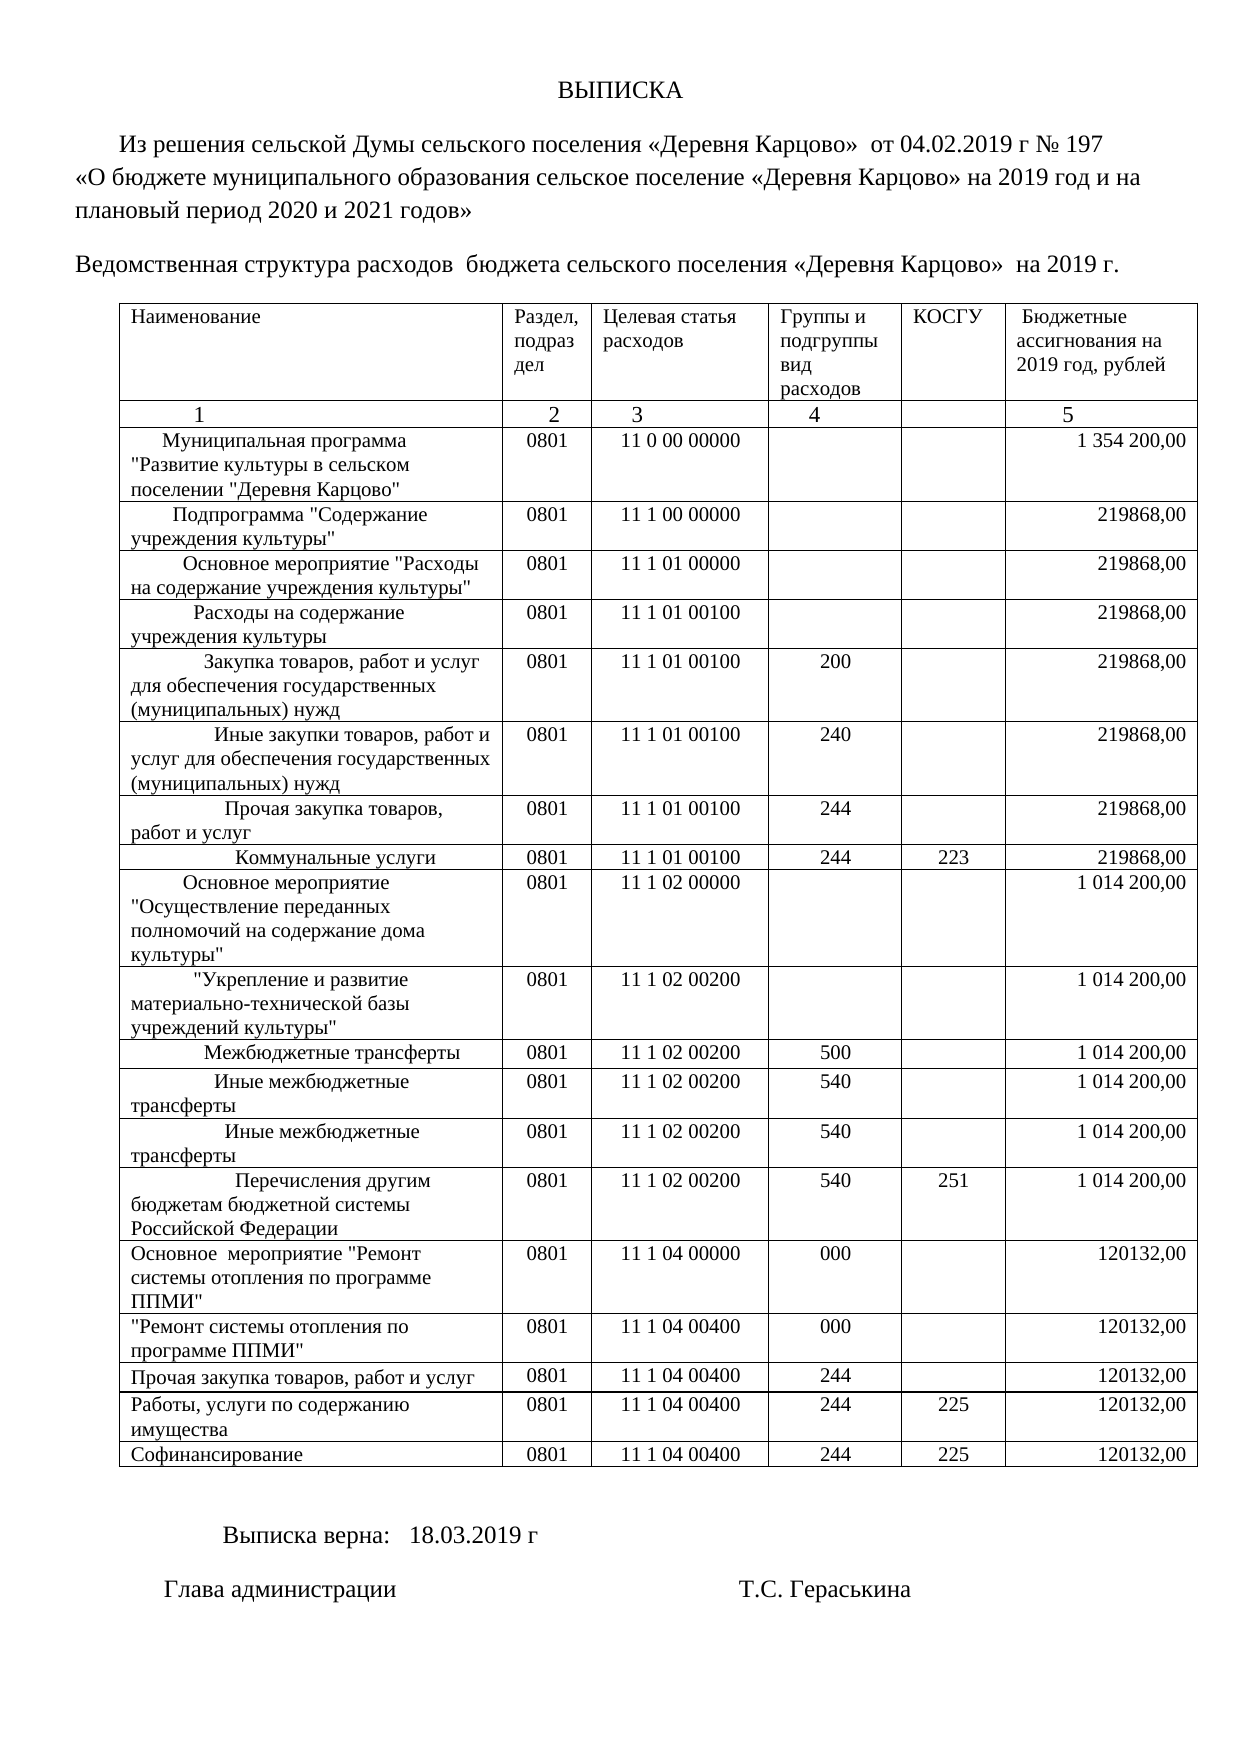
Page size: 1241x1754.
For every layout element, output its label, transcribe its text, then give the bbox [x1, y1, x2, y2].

table_cell [902, 1241, 1005, 1313]
table_cell 0801 [503, 428, 591, 501]
table_cell 0801 [503, 1119, 591, 1167]
table_cell 219868,00 [1006, 649, 1197, 721]
table_cell Прочая закупка товаров, работ и услуг [120, 796, 502, 844]
table_cell [769, 502, 901, 550]
table_cell 11 1 02 00200 [592, 1069, 768, 1117]
table_cell 0801 [503, 649, 591, 721]
table_cell 120132,00 [1006, 1363, 1197, 1391]
table_cell Расходы на содержание учреждения культуры [120, 600, 502, 648]
table_cell 1 014 200,00 [1006, 870, 1197, 966]
table_cell 225 [902, 1442, 1005, 1466]
table_cell 244 [769, 1393, 901, 1441]
table_cell Основное мероприятие "Ремонт системы отопления по программе ППМИ" [120, 1241, 502, 1313]
table_cell Иные межбюджетные трансферты [120, 1069, 502, 1117]
table_cell 219868,00 [1006, 551, 1197, 599]
table_cell [769, 428, 901, 501]
table_cell [769, 551, 901, 599]
table_cell 1 014 200,00 [1006, 967, 1197, 1039]
table_cell 0801 [503, 722, 591, 794]
table_cell 11 1 02 00000 [592, 870, 768, 966]
table_cell 219868,00 [1006, 600, 1197, 648]
table_cell [902, 1040, 1005, 1068]
table_cell 540 [769, 1168, 901, 1240]
table_cell 2 [503, 401, 591, 427]
text Из решения сельской Думы сельского поселения «Деревня Карцово» от 04.02.2019 г № 197 «О бюджете муниципального образования сельское поселение «Деревня Карцово» на 2019 год и на плановый период 2020 и 2021 годов» [75, 129, 1165, 224]
table_cell 219868,00 [1006, 722, 1197, 794]
table_cell 120132,00 [1006, 1442, 1197, 1466]
table_cell 11 1 01 00100 [592, 649, 768, 721]
table_cell 0801 [503, 551, 591, 599]
table_cell [902, 551, 1005, 599]
table_cell 0801 [503, 1040, 591, 1068]
table_cell 11 1 02 00200 [592, 1119, 768, 1167]
table_cell [902, 600, 1005, 648]
table_cell 0801 [503, 1069, 591, 1117]
table_cell 240 [769, 722, 901, 794]
table_cell 11 1 01 00000 [592, 551, 768, 599]
text Глава администрации Т.С. Гераськина [90, 1574, 1165, 1603]
table_cell 3 [592, 401, 768, 427]
table_cell [902, 649, 1005, 721]
table_cell 000 [769, 1241, 901, 1313]
table_cell 120132,00 [1006, 1241, 1197, 1313]
table_header Бюджетные ассигнования на 2019 год, рублей [1006, 304, 1197, 400]
table_cell 0801 [503, 1241, 591, 1313]
table_cell 11 1 02 00200 [592, 1040, 768, 1068]
table_cell 251 [902, 1168, 1005, 1240]
table_cell 11 1 01 00100 [592, 600, 768, 648]
table_cell Работы, услуги по содержанию имущества [120, 1393, 502, 1441]
table_cell 244 [769, 1363, 901, 1391]
table_cell 0801 [503, 600, 591, 648]
table_cell Софинансирование [120, 1442, 502, 1466]
table_cell 244 [769, 796, 901, 844]
table_cell Перечисления другим бюджетам бюджетной системы Российской Федерации [120, 1168, 502, 1240]
table_cell 11 1 04 00000 [592, 1241, 768, 1313]
table_cell Коммунальные услуги [120, 845, 502, 869]
text Ведомственная структура расходов бюджета сельского поселения «Деревня Карцово» на 2019 г. [75, 249, 1165, 277]
text ВЫПИСКА [75, 75, 1165, 104]
table_cell 0801 [503, 1393, 591, 1441]
table_cell 4 [769, 401, 901, 427]
table_cell 1 354 200,00 [1006, 428, 1197, 501]
table_cell 11 1 02 00200 [592, 1168, 768, 1240]
table_cell [902, 722, 1005, 794]
table_cell 11 1 04 00400 [592, 1393, 768, 1441]
table_cell 11 0 00 00000 [592, 428, 768, 501]
table_cell [902, 870, 1005, 966]
table_cell 0801 [503, 1168, 591, 1240]
table_cell [902, 1069, 1005, 1117]
table_cell 1 014 200,00 [1006, 1168, 1197, 1240]
table_cell 11 1 00 00000 [592, 502, 768, 550]
table_header Целевая статья расходов [592, 304, 768, 400]
table_cell 0801 [503, 870, 591, 966]
table_cell Основное мероприятие "Расходы на содержание учреждения культуры" [120, 551, 502, 599]
table_cell 0801 [503, 845, 591, 869]
table_cell 540 [769, 1069, 901, 1117]
text Выписка верна: 18.03.2019 г [164, 1521, 1165, 1549]
table_cell [769, 600, 901, 648]
table_cell 11 1 04 00400 [592, 1363, 768, 1391]
table_cell 120132,00 [1006, 1314, 1197, 1362]
table_cell [902, 1363, 1005, 1391]
table_cell 000 [769, 1314, 901, 1362]
table_cell [902, 428, 1005, 501]
table_cell 11 1 02 00200 [592, 967, 768, 1039]
table_cell Подпрограмма "Содержание учреждения культуры" [120, 502, 502, 550]
table_cell Основное мероприятие "Осуществление переданных полномочий на содержание дома культуры" [120, 870, 502, 966]
table_cell 223 [902, 845, 1005, 869]
table_cell 200 [769, 649, 901, 721]
table_cell Иные межбюджетные трансферты [120, 1119, 502, 1167]
table_cell 1 014 200,00 [1006, 1069, 1197, 1117]
table_cell 500 [769, 1040, 901, 1068]
table_cell 11 1 04 00400 [592, 1442, 768, 1466]
table_cell Муниципальная программа "Развитие культуры в сельском поселении "Деревня Карцово" [120, 428, 502, 501]
table_cell [902, 1119, 1005, 1167]
table_cell "Укрепление и развитие материально-технической базы учреждений культуры" [120, 967, 502, 1039]
table_header Группы и подгруппы вид расходов [769, 304, 901, 400]
table_cell 0801 [503, 1442, 591, 1466]
table_cell 5 [1006, 401, 1197, 427]
table_cell 540 [769, 1119, 901, 1167]
table_header Наименование [120, 304, 502, 400]
table_cell 11 1 04 00400 [592, 1314, 768, 1362]
table_cell 0801 [503, 1363, 591, 1391]
table_cell Межбюджетные трансферты [120, 1040, 502, 1068]
table_cell 219868,00 [1006, 502, 1197, 550]
table_cell Прочая закупка товаров, работ и услуг [120, 1363, 502, 1391]
table_cell 1 014 200,00 [1006, 1040, 1197, 1068]
table_cell 244 [769, 845, 901, 869]
table_cell 0801 [503, 796, 591, 844]
table_cell Закупка товаров, работ и услуг для обеспечения государственных (муниципальных) нужд [120, 649, 502, 721]
table_header КОСГУ [902, 304, 1005, 400]
table_cell 219868,00 [1006, 796, 1197, 844]
table_cell [902, 401, 1005, 427]
table_cell 1 014 200,00 [1006, 1119, 1197, 1167]
table_cell "Ремонт системы отопления по программе ППМИ" [120, 1314, 502, 1362]
table_cell [769, 967, 901, 1039]
table_cell 1 [120, 401, 502, 427]
table_cell [902, 502, 1005, 550]
table_cell 11 1 01 00100 [592, 722, 768, 794]
table_cell 11 1 01 00100 [592, 796, 768, 844]
table_cell 0801 [503, 502, 591, 550]
table_cell Иные закупки товаров, работ и услуг для обеспечения государственных (муниципальных) нужд [120, 722, 502, 794]
table_cell [902, 796, 1005, 844]
table_cell [902, 967, 1005, 1039]
table_header Раздел, подраздел [503, 304, 591, 400]
table_cell 225 [902, 1393, 1005, 1441]
table_cell 244 [769, 1442, 901, 1466]
table_cell 219868,00 [1006, 845, 1197, 869]
table_cell 0801 [503, 1314, 591, 1362]
table_cell 11 1 01 00100 [592, 845, 768, 869]
table_cell [902, 1314, 1005, 1362]
table_cell [769, 870, 901, 966]
table_cell 0801 [503, 967, 591, 1039]
table_cell 120132,00 [1006, 1393, 1197, 1441]
